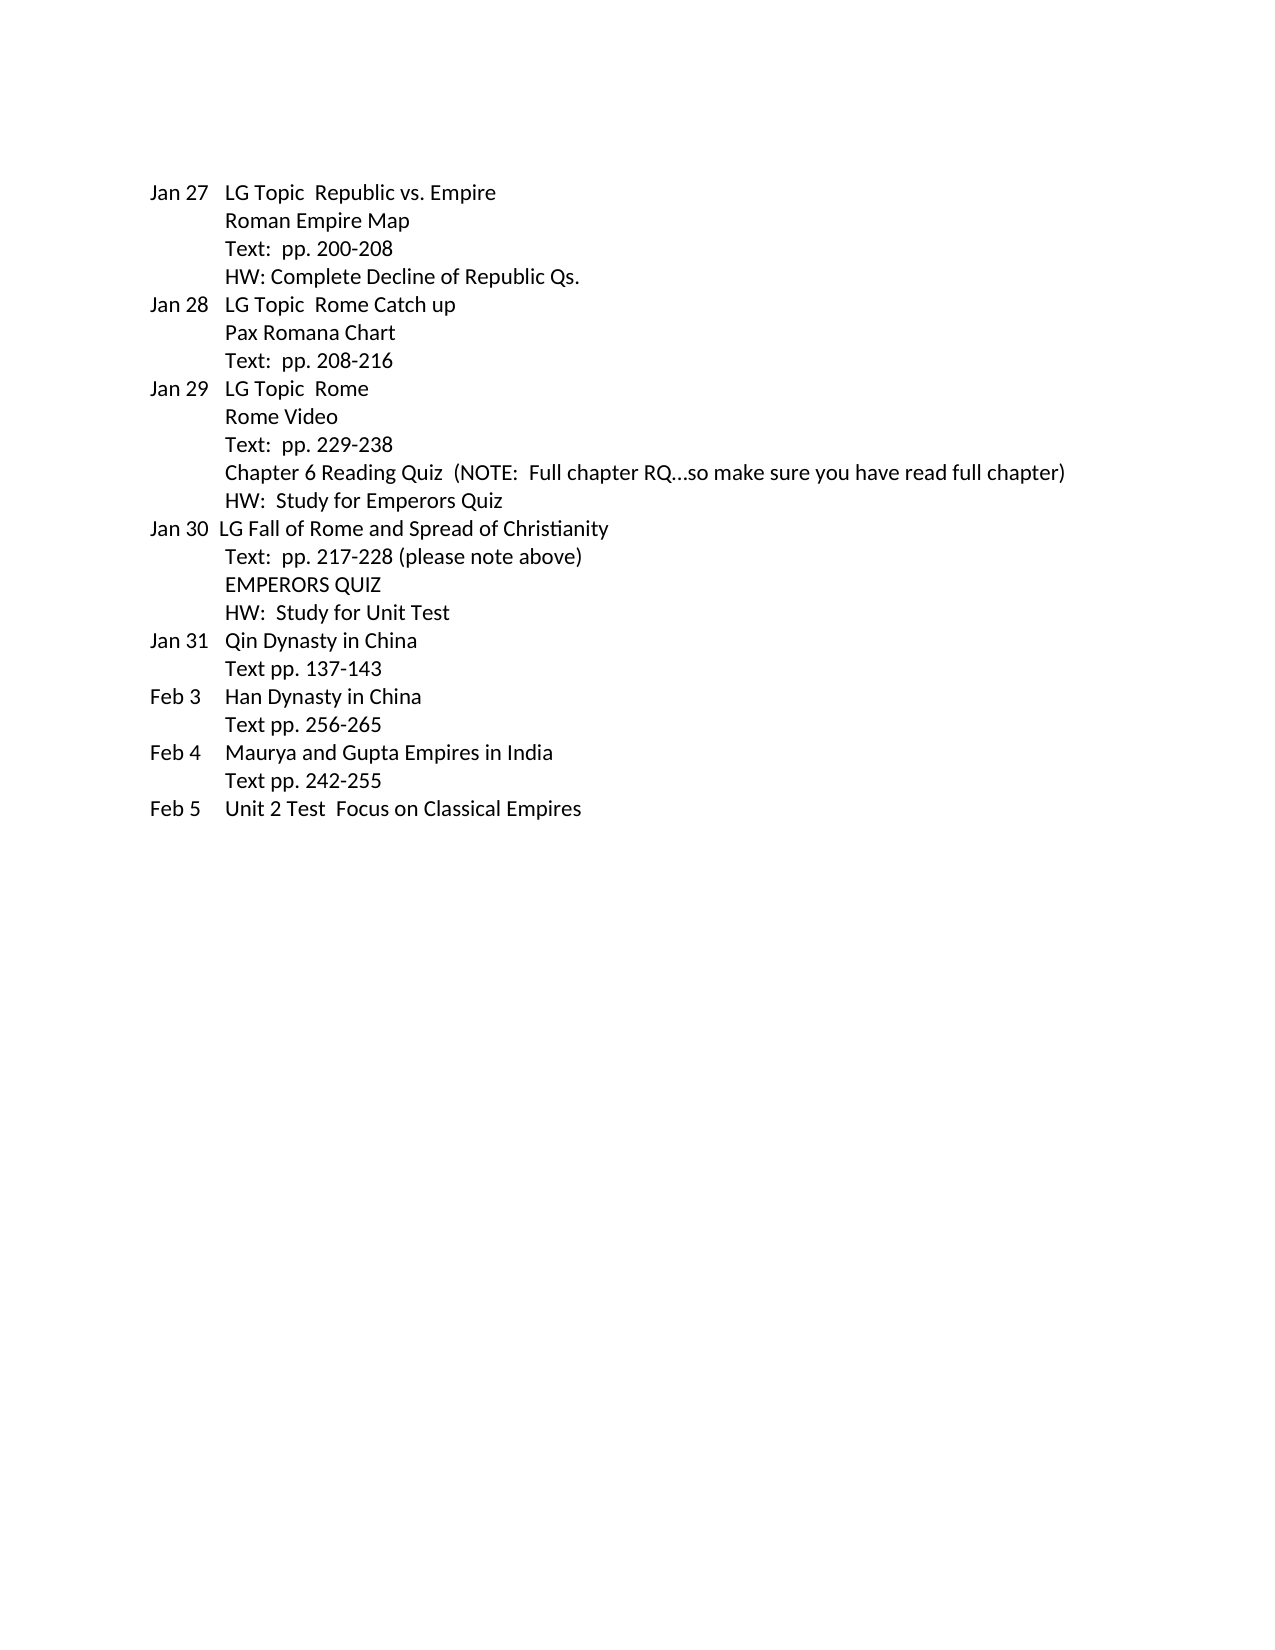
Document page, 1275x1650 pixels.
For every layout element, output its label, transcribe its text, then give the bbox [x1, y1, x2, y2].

text Jan 31 Qin Dynasty in China [150, 626, 1125, 654]
text Feb 4 Maurya and Gupta Empires in India [150, 738, 1125, 766]
text EMPERORS QUIZ [150, 570, 1125, 598]
text Rome Video [150, 402, 1125, 430]
text Pax Romana Chart [150, 318, 1125, 346]
text Jan 28 LG Topic Rome Catch up [150, 290, 1125, 318]
text Text: pp. 200-208 [150, 234, 1125, 262]
text Jan 27 LG Topic Republic vs. Empire [150, 178, 1125, 206]
text HW: Complete Decline of Republic Qs. [150, 262, 1125, 290]
text Text pp. 242-255 [150, 766, 1125, 794]
text HW: Study for Emperors Quiz [150, 486, 1125, 514]
text Chapter 6 Reading Quiz (NOTE: Full chapter RQ…so make sure you have read full chapter) [150, 458, 1125, 486]
text Text pp. 256-265 [150, 710, 1125, 738]
text HW: Study for Unit Test [150, 598, 1125, 626]
text Text: pp. 229-238 [150, 430, 1125, 458]
text Feb 5 Unit 2 Test Focus on Classical Empires [150, 794, 1125, 822]
text Text: pp. 208-216 [150, 346, 1125, 374]
text Feb 3 Han Dynasty in China [150, 682, 1125, 710]
text Text: pp. 217-228 (please note above) [150, 542, 1125, 570]
text Jan 30 LG Fall of Rome and Spread of Christianity [150, 514, 1125, 542]
text Roman Empire Map [150, 206, 1125, 234]
text Text pp. 137-143 [150, 654, 1125, 682]
text Jan 29 LG Topic Rome [150, 374, 1125, 402]
